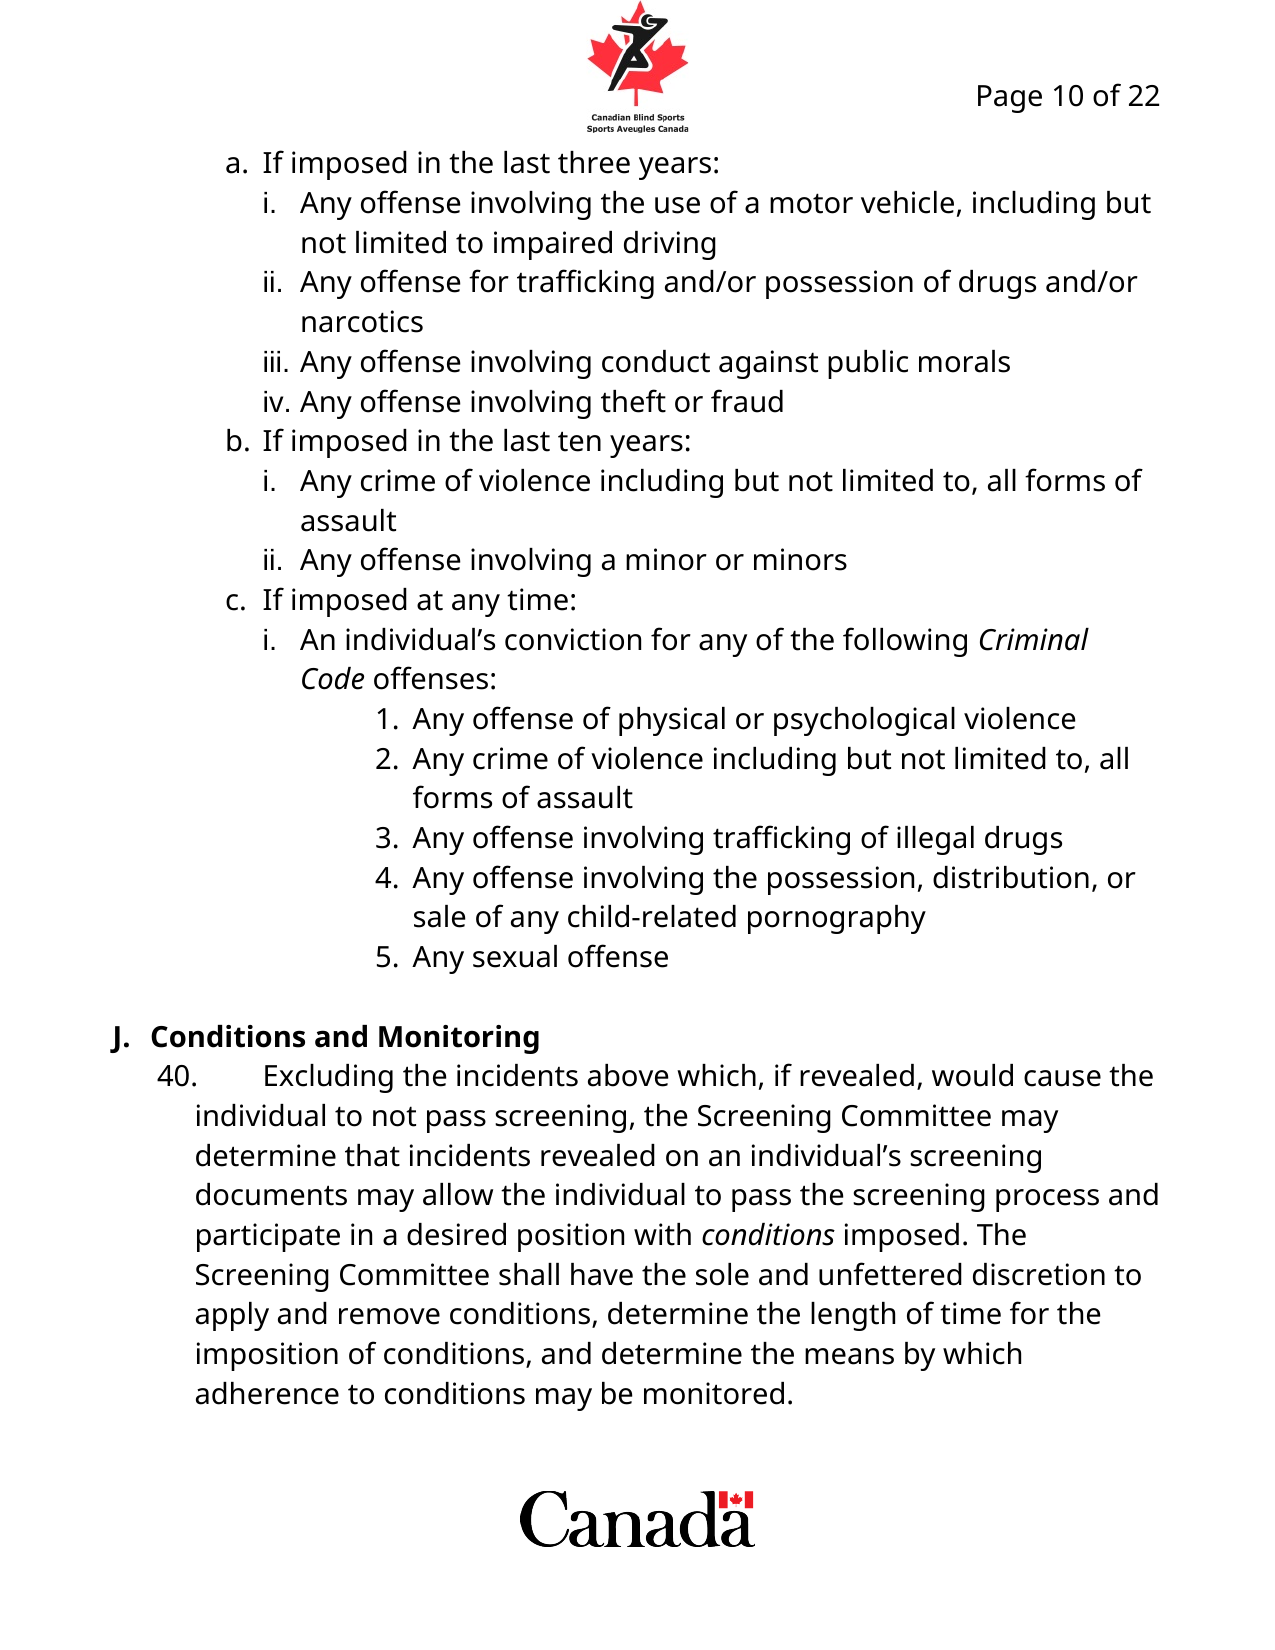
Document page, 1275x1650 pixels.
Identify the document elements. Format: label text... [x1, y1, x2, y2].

list Any crime of violence including but not limited to, all forms of assault [262, 460, 1162, 539]
list Any offense of physical or psychological violence [375, 698, 1162, 738]
list Any offense involving the use of a motor vehicle, including but not limited to impaired driving [262, 182, 1162, 262]
text Any offense involving a minor or minors [262, 539, 1162, 579]
list Any crime of violence including but not limited to, all forms of assault [375, 738, 1162, 817]
list If imposed in the last three years: [225, 143, 1162, 182]
text Excluding the incidents above which, if revealed, would cause the individual to not pass screening, the Screening Committee may determine that incidents revealed on an individual’s screening documents may allow the individual to pass the screening process and participate in a desired position with conditions imposed. The Screening Committee shall have the sole and unfettered discretion to apply and remove conditions, determine the length of time for the imposition of conditions, and determine the means by which adherence to conditions may be monitored. [157, 1056, 1162, 1413]
text Any offense for trafficking and/or possession of drugs and/or narcotics [262, 262, 1162, 341]
list Any offense involving trafficking of illegal drugs [375, 817, 1162, 857]
picture [520, 1491, 755, 1547]
picture [586, 0, 689, 133]
list Any sexual offense [375, 936, 1162, 976]
list Conditions and Monitoring [112, 1016, 1162, 1056]
list An individual’s conviction for any of the following Criminal Code offenses: [262, 619, 1162, 698]
list If imposed at any time: [225, 579, 1162, 619]
list Any offense involving the possession, distribution, or sale of any child-related pornography [375, 857, 1162, 936]
list If imposed in the last ten years: [225, 421, 1162, 460]
text Any offense involving conduct against public morals [262, 341, 1162, 381]
text Any offense involving theft or fraud [262, 381, 1162, 421]
